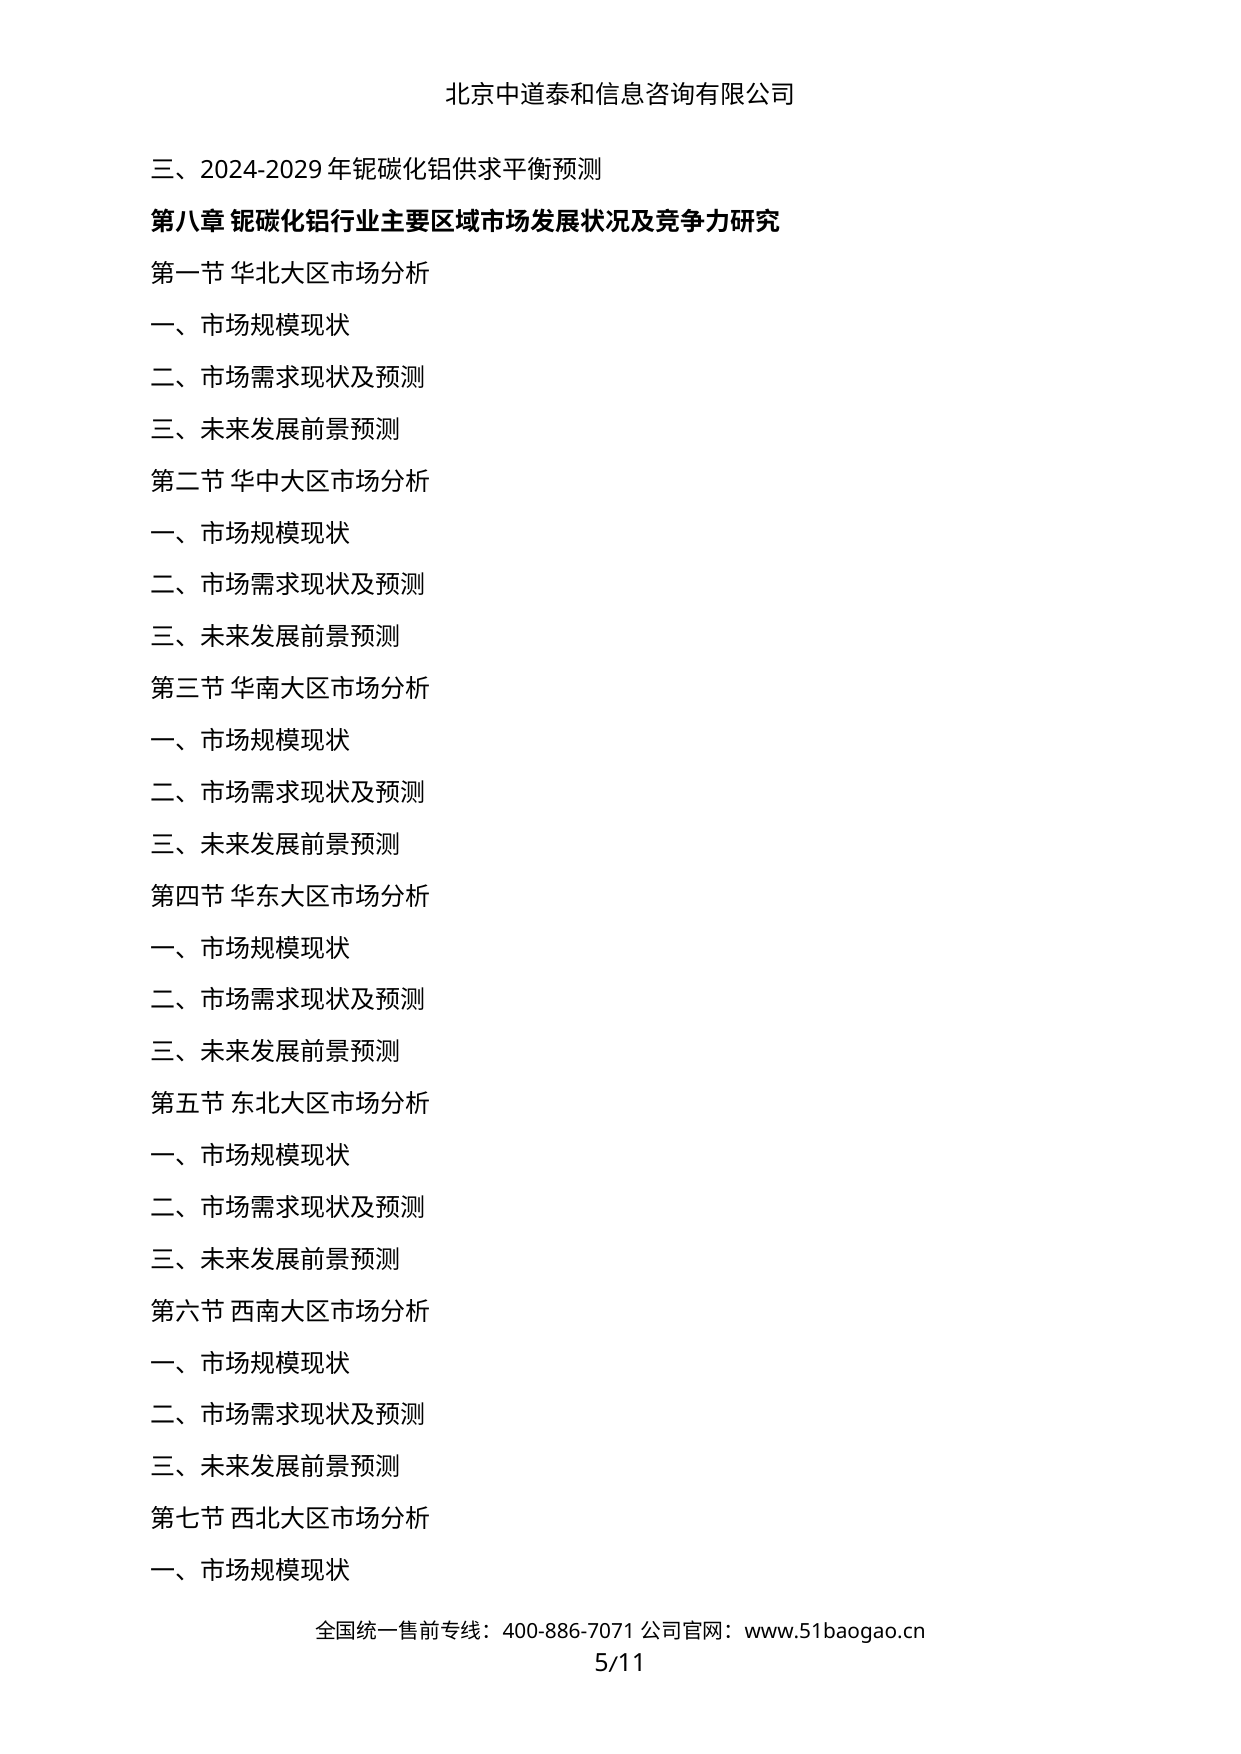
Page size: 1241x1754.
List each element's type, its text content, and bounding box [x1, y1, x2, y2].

text 第八章 铌碳化铝行业主要区域市场发展状况及竞争力研究 [150, 202, 1090, 238]
text 二、市场需求现状及预测 [150, 565, 1090, 601]
text 一、市场规模现状 [150, 306, 1090, 342]
text 三、2024-2029年铌碳化铝供求平衡预测 [150, 150, 1090, 186]
text 第二节 华中大区市场分析 [150, 461, 1090, 497]
text 二、市场需求现状及预测 [150, 1187, 1090, 1224]
text 第六节 西南大区市场分析 [150, 1291, 1090, 1327]
text 二、市场需求现状及预测 [150, 1395, 1090, 1431]
text 一、市场规模现状 [150, 1551, 1090, 1587]
text 一、市场规模现状 [150, 1343, 1090, 1379]
text 一、市场规模现状 [150, 928, 1090, 964]
text 二、市场需求现状及预测 [150, 772, 1090, 809]
text 二、市场需求现状及预测 [150, 357, 1090, 394]
text 三、未来发展前景预测 [150, 617, 1090, 653]
text 第一节 华北大区市场分析 [150, 254, 1090, 290]
text 第三节 华南大区市场分析 [150, 669, 1090, 705]
text 三、未来发展前景预测 [150, 824, 1090, 861]
text 第五节 东北大区市场分析 [150, 1084, 1090, 1120]
text 三、未来发展前景预测 [150, 409, 1090, 446]
text 一、市场规模现状 [150, 721, 1090, 757]
text 一、市场规模现状 [150, 513, 1090, 549]
text 一、市场规模现状 [150, 1136, 1090, 1172]
text 第四节 华东大区市场分析 [150, 876, 1090, 912]
text 二、市场需求现状及预测 [150, 980, 1090, 1016]
text 三、未来发展前景预测 [150, 1239, 1090, 1276]
text 三、未来发展前景预测 [150, 1032, 1090, 1068]
text 三、未来发展前景预测 [150, 1447, 1090, 1483]
text 第七节 西北大区市场分析 [150, 1499, 1090, 1535]
